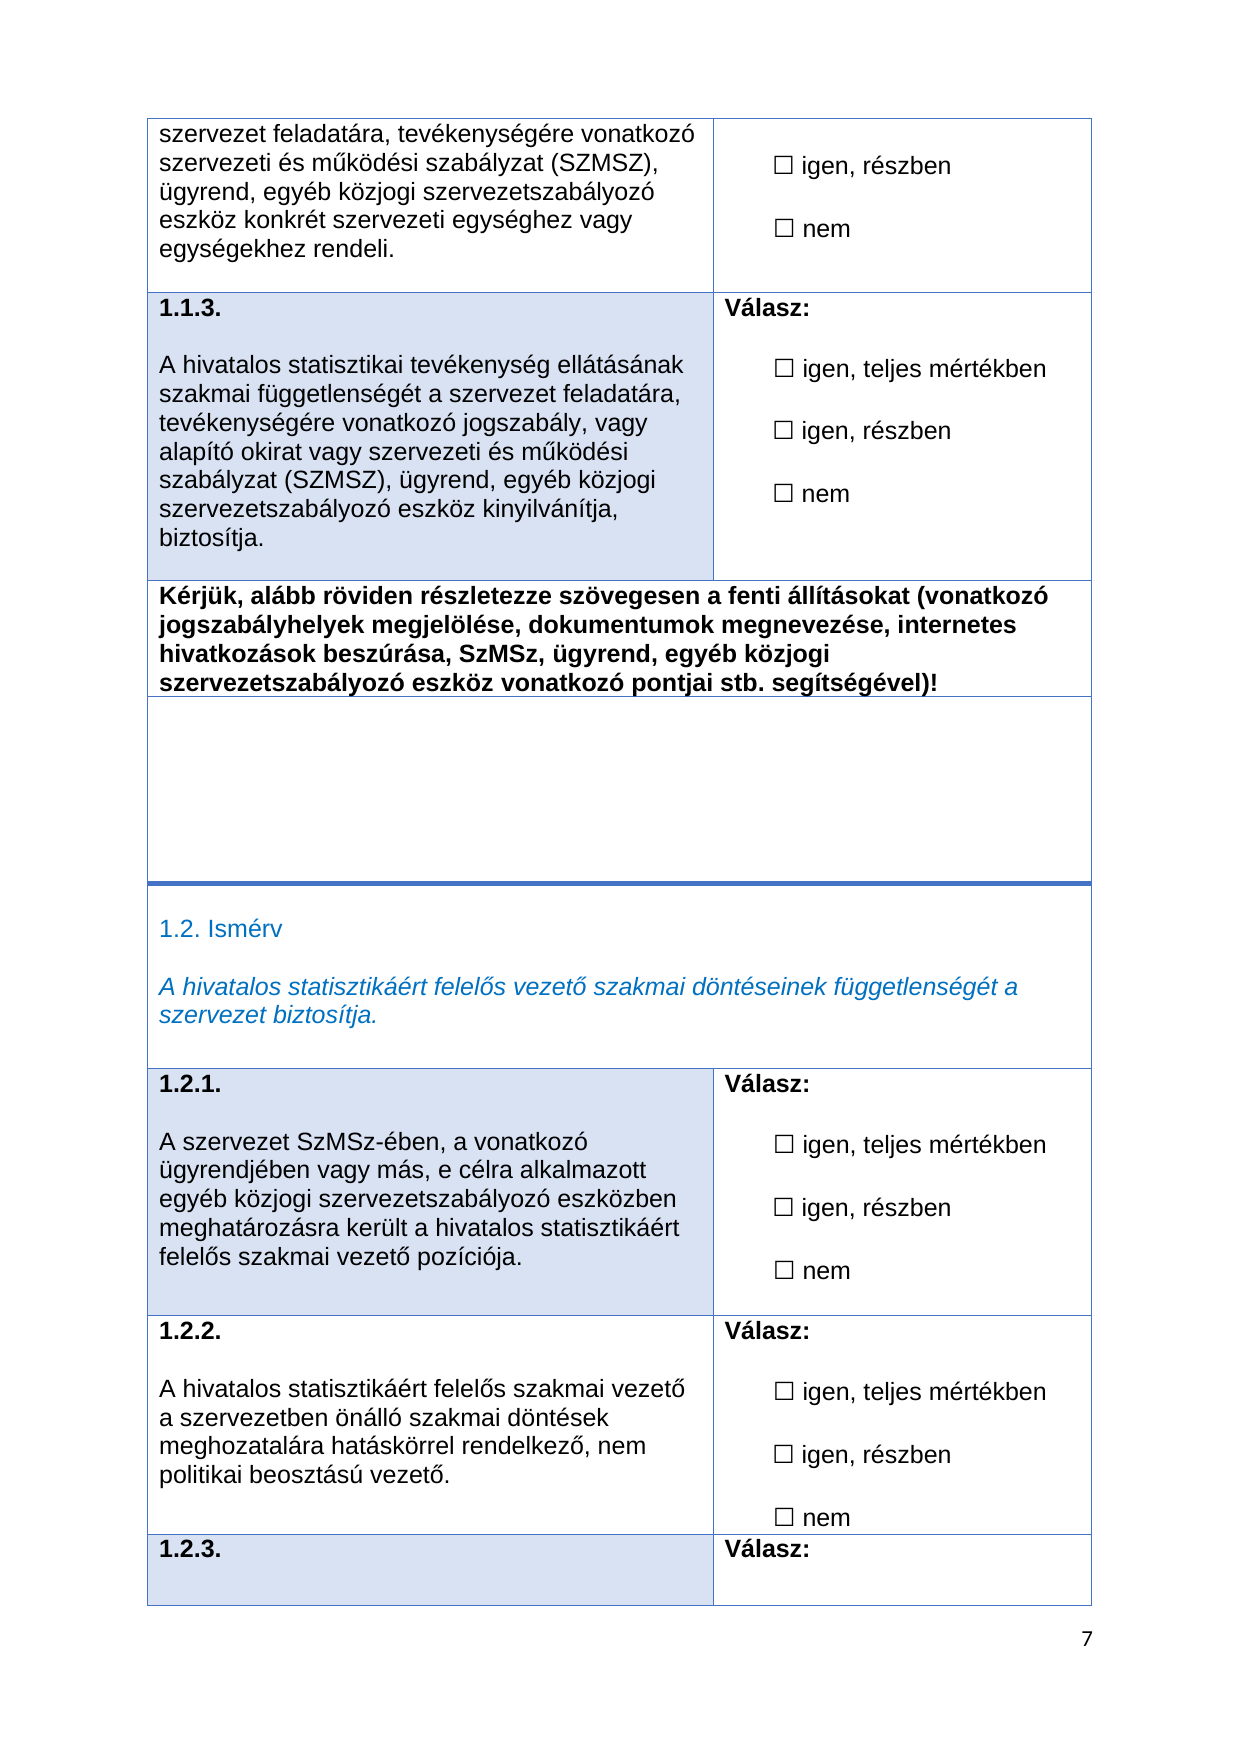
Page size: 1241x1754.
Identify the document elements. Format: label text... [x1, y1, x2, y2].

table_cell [714, 119, 1091, 292]
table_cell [148, 1535, 713, 1605]
table_cell Válasz: igen, teljes mértékben igen, részben nem [714, 1069, 1091, 1315]
table_cell 1.2.1. A szervezet SzMSz-ében, a vonatkozó ügyrendjében vagy más, e célra alkalmazott egyéb közjogi szervezetszabályozó eszközben meghatározásra került a hivatalos statisztikáért felelős szakmai vezető pozíciója. [148, 1069, 713, 1315]
table_cell 1.2. Ismérv A hivatalos statisztikáért felelős vezető szakmai döntéseinek függetlenségét a szervezet biztosítja. [148, 886, 1091, 1068]
table_cell Válasz: igen, teljes mértékben igen, részben nem [714, 1316, 1091, 1533]
table_cell Válasz: igen, teljes mértékben igen, részben nem [714, 293, 1091, 580]
table_cell 1.2.2. A hivatalos statisztikáért felelős szakmai vezető a szervezetben önálló szakmai döntések meghozatalára hatáskörrel rendelkező, nem politikai beosztású vezető. [148, 1316, 713, 1533]
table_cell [714, 1535, 1091, 1605]
table_cell Kérjük, alább röviden részletezze szövegesen a fenti állításokat (vonatkozó jogszabályhelyek megjelölése, dokumentumok megnevezése, internetes hivatkozások beszúrása, SzMSz, ügyrend, egyéb közjogi szervezetszabályozó eszköz vonatkozó pontjai stb. segítségével)! [148, 581, 1091, 696]
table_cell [148, 119, 713, 292]
table_cell [148, 697, 1091, 881]
table_cell 1.1.3. A hivatalos statisztikai tevékenység ellátásának szakmai függetlenségét a szervezet feladatára, tevékenységére vonatkozó jogszabály, vagy alapító okirat vagy szervezeti és működési szabályzat (SZMSZ), ügyrend, egyéb közjogi szervezetszabályozó eszköz kinyilvánítja, biztosítja. [148, 293, 713, 580]
